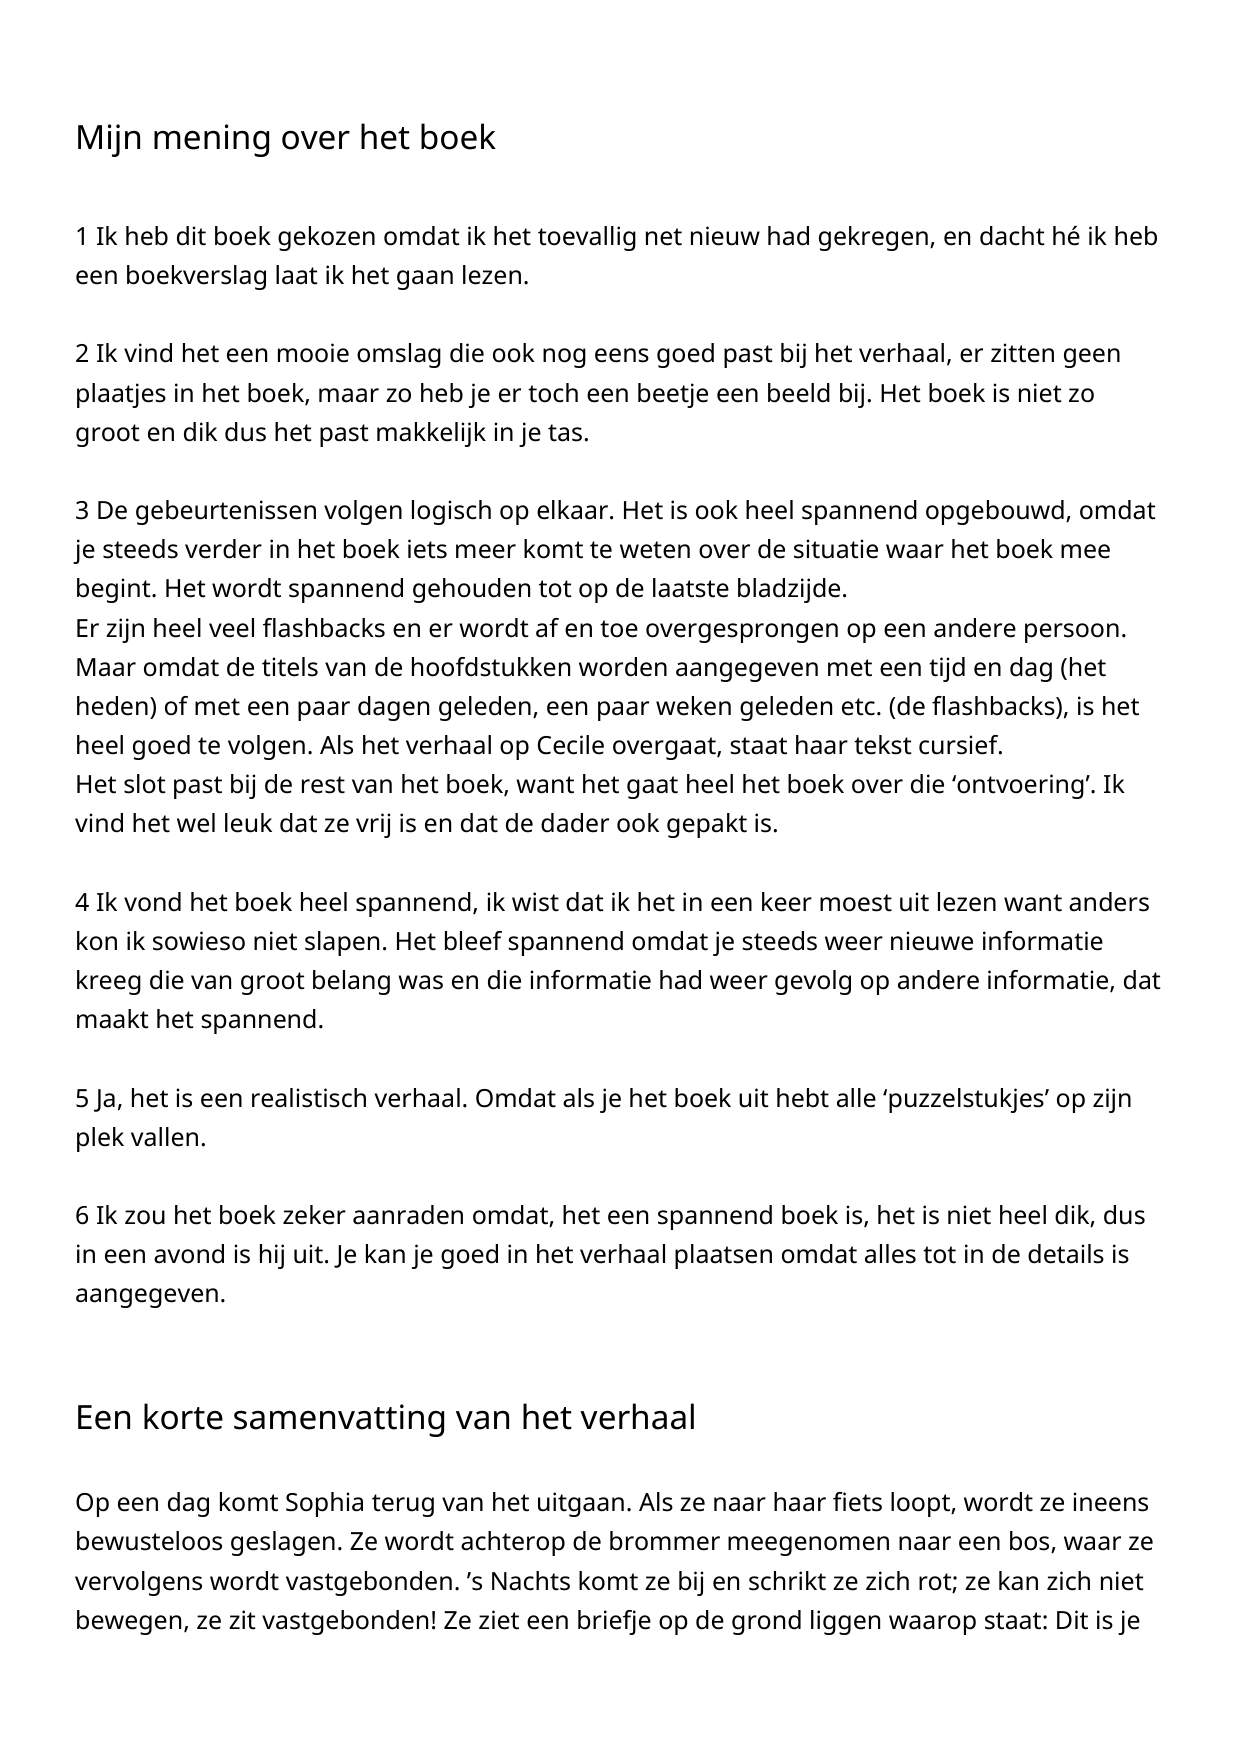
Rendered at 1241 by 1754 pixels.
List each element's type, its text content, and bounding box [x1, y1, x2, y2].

text 1 Ik heb dit boek gekozen omdat ik het toevallig net nieuw had gekregen, en dacht hé ik heb een boekverslag laat ik het gaan lezen. [75, 218, 1165, 292]
text 2 Ik vind het een mooie omslag die ook nog eens goed past bij het verhaal, er zitten geen plaatjes in het boek, maar zo heb je er toch een beetje een beeld bij. Het boek is niet zo groot en dik dus het past makkelijk in je tas. [75, 336, 1165, 448]
picture [0, 540, 1241, 1754]
text 3 De gebeurtenissen volgen logisch op elkaar. Het is ook heel spannend opgebouwd, omdat je steeds verder in het boek iets meer komt te weten over de situatie waar het boek mee begint. Het wordt spannend gehouden tot op de laatste bladzijde. [75, 493, 1165, 605]
text Er zijn heel veel flashbacks en er wordt af en toe overgesprongen op een andere persoon. Maar omdat de titels van de hoofdstukken worden aangegeven met een tijd en dag (het heden) of met een paar dagen geleden, een paar weken geleden etc. (de flashbacks), is het heel goed te volgen. Als het verhaal op Cecile overgaat, staat haar tekst cursief. [75, 610, 1165, 762]
text 6 Ik zou het boek zeker aanraden omdat, het een spannend boek is, het is niet heel dik, dus in een avond is hij uit. Je kan je goed in het verhaal plaatsen omdat alles tot in de details is aangegeven. [75, 1198, 1165, 1310]
text 5 Ja, het is een realistisch verhaal. Omdat als je het boek uit hebt alle ‘puzzelstukjes’ op zijn plek vallen. [75, 1080, 1165, 1153]
text Mijn mening over het boek [75, 114, 1165, 159]
text Een korte samenvatting van het verhaal [75, 1393, 1165, 1439]
text 4 Ik vond het boek heel spannend, ik wist dat ik het in een keer moest uit lezen want anders kon ik sowieso niet slapen. Het bleef spannend omdat je steeds weer nieuwe informatie kreeg die van groot belang was en die informatie had weer gevolg op andere informatie, dat maakt het spannend. [75, 884, 1165, 1036]
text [75, 1485, 1165, 1636]
text Het slot past bij de rest van het boek, want het gaat heel het boek over die ‘ontvoering’. Ik vind het wel leuk dat ze vrij is en dat de dader ook gepakt is. [75, 767, 1165, 840]
